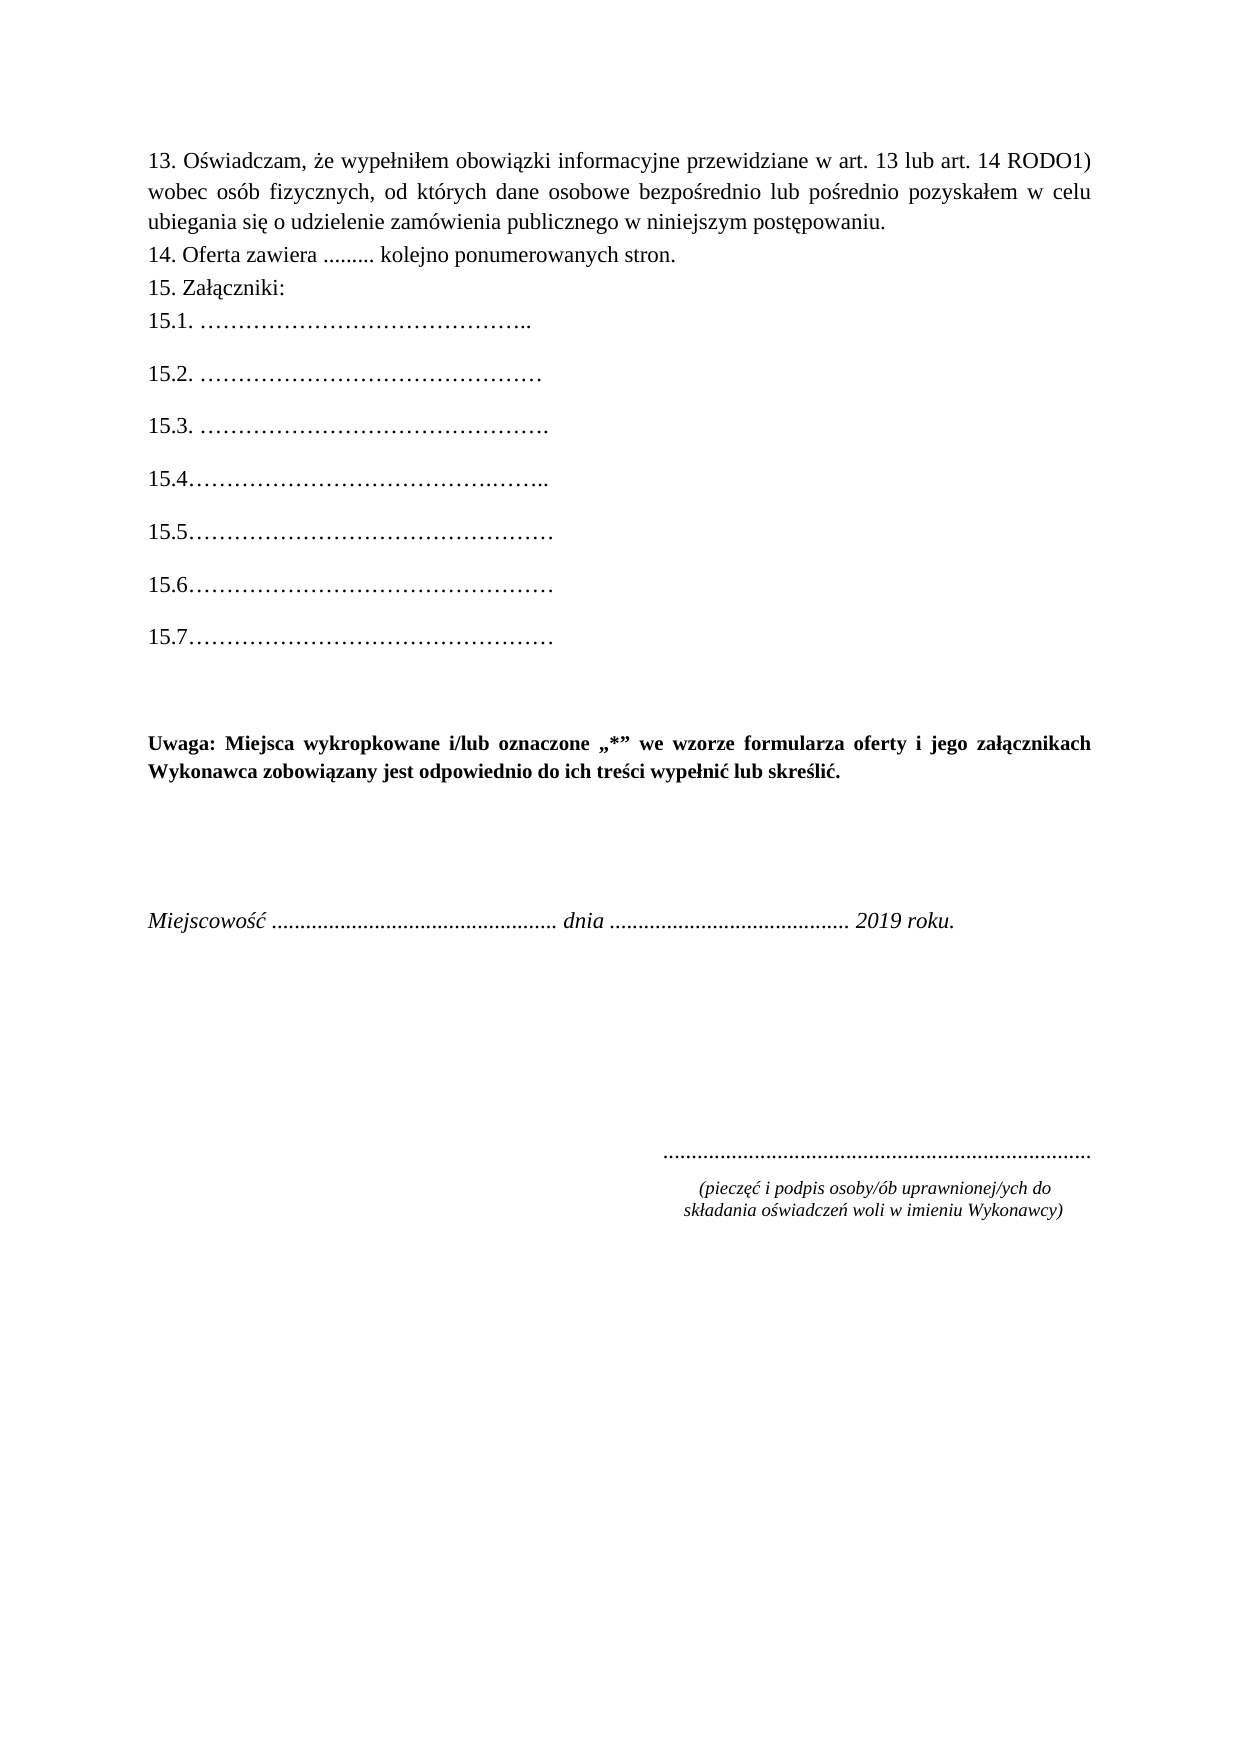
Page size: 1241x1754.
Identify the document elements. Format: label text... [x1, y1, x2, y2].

text ........................................................................... [148, 1137, 1093, 1164]
text 15.6………………………………………… [148, 571, 1093, 597]
text 15. Załączniki: [148, 274, 1093, 300]
text (pieczęć i podpis osoby/ób uprawnionej/ych do [148, 1177, 1093, 1198]
text 13. Oświadczam, że wypełniłem obowiązki informacyjne przewidziane w art. 13 lub art. 14 RODO1) wobec osób fizycznych, od których dane osobowe bezpośrednio lub pośrednio pozyskałem w celu ubiegania się o udzielenie zamówienia publicznego w niniejszym postępowaniu. [148, 148, 1093, 234]
text 15.3. ………………………………………. [148, 412, 1093, 439]
text 14. Oferta zawiera ......... kolejno ponumerowanych stron. [148, 241, 1093, 267]
text 15.4………………………………….…….. [148, 465, 1093, 492]
text 15.1. …………………………………….. [148, 307, 1093, 333]
text składania oświadczeń woli w imieniu Wykonawcy) [148, 1198, 1093, 1220]
text Uwaga: Miejsca wykropkowane i/lub oznaczone „*” we wzorze formularza oferty i jego załącznikach Wykonawca zobowiązany jest odpowiednio do ich treści wypełnić lub skreślić. [148, 731, 1093, 783]
text Miejscowość .................................................. dnia .......................................... 2019 roku. [148, 907, 1093, 934]
text 15.2. ……………………………………… [148, 360, 1093, 386]
text 15.5………………………………………… [148, 518, 1093, 544]
text 15.7………………………………………… [148, 623, 1093, 650]
